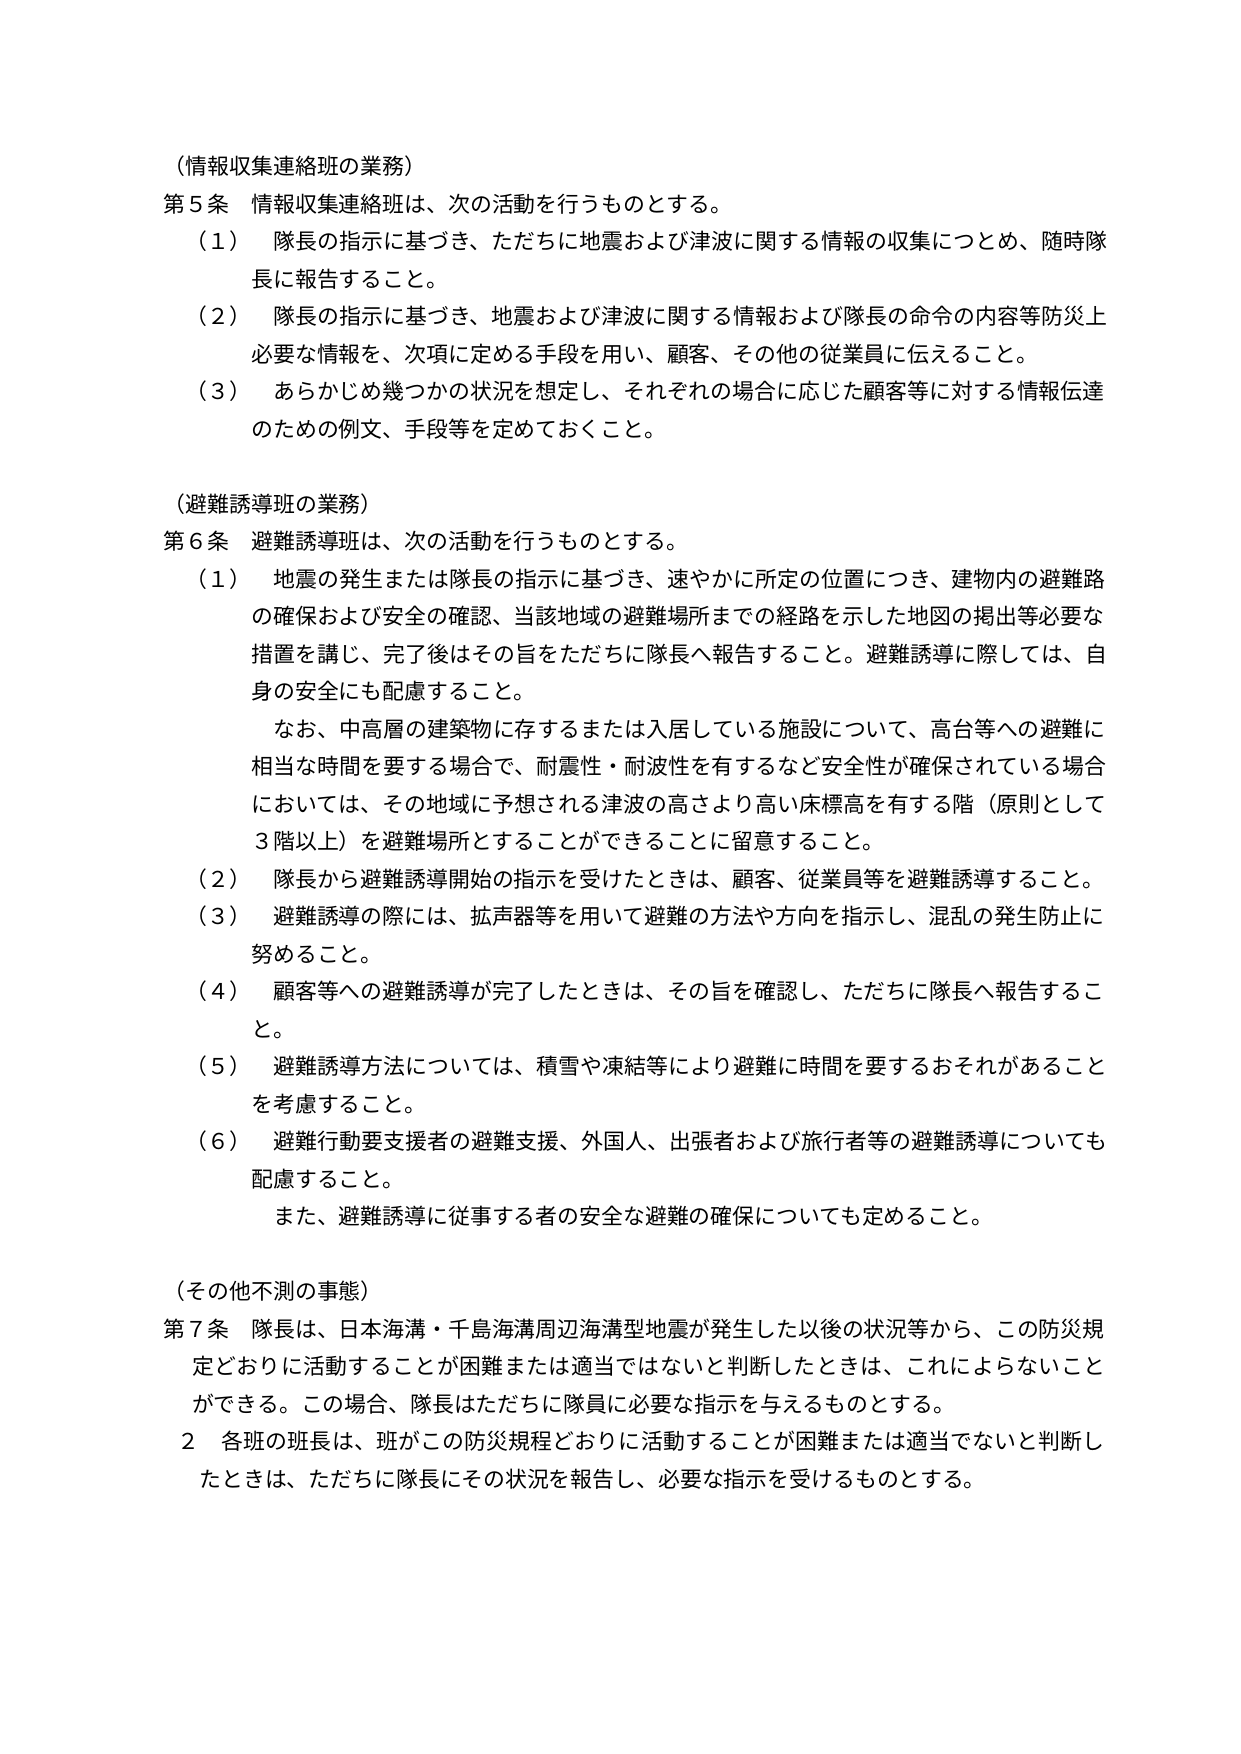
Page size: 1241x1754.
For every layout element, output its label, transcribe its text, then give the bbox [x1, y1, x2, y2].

text 第７条 隊長は、日本海溝・千島海溝周辺海溝型地震が発生した以後の状況等から、この防災規 [164, 1309, 1107, 1346]
text （その他不測の事態） [164, 1271, 1107, 1309]
text （情報収集連絡班の業務） [164, 146, 1107, 184]
text （２） 隊長から避難誘導開始の指示を受けたときは、顧客、従業員等を避難誘導すること。 [164, 859, 1107, 896]
text （避難誘導班の業務） [164, 484, 1107, 521]
text 定どおりに活動することが困難または適当ではないと判断したときは、これによらないことができる。この場合、隊長はただちに隊員に必要な指示を与えるものとする。 [192, 1346, 1107, 1421]
text また、避難誘導に従事する者の安全な避難の確保についても定めること。 [164, 1196, 1107, 1234]
text （３） あらかじめ幾つかの状況を想定し、それぞれの場合に応じた顧客等に対する情報伝達のための例文、手段等を定めておくこと。 [164, 371, 1107, 446]
text （４） 顧客等への避難誘導が完了したときは、その旨を確認し、ただちに隊長へ報告すること。 [164, 971, 1107, 1046]
text 第５条 情報収集連絡班は、次の活動を行うものとする。 [164, 184, 1107, 221]
text なお、中高層の建築物に存するまたは入居している施設について、高台等への避難に相当な時間を要する場合で、耐震性・耐波性を有するなど安全性が確保されている場合においては、その地域に予想される津波の高さより高い床標高を有する階（原則として３階以上）を避難場所とすることができることに留意すること。 [251, 709, 1107, 859]
text （１） 地震の発生または隊長の指示に基づき、速やかに所定の位置につき、建物内の避難路の確保および安全の確認、当該地域の避難場所までの経路を示した地図の掲出等必要な措置を講じ、完了後はその旨をただちに隊長へ報告すること。避難誘導に際しては、自身の安全にも配慮すること。 [164, 559, 1107, 709]
text ２ 各班の班長は、班がこの防災規程どおりに活動することが困難または適当でないと判断したときは、ただちに隊長にその状況を報告し、必要な指示を受けるものとする。 [177, 1421, 1107, 1496]
text （６） 避難行動要支援者の避難支援、外国人、出張者および旅行者等の避難誘導についても配慮すること。 [164, 1121, 1107, 1196]
text （２） 隊長の指示に基づき、地震および津波に関する情報および隊長の命令の内容等防災上必要な情報を、次項に定める手段を用い、顧客、その他の従業員に伝えること。 [164, 296, 1107, 371]
text （５） 避難誘導方法については、積雪や凍結等により避難に時間を要するおそれがあることを考慮すること。 [164, 1046, 1107, 1121]
text （３） 避難誘導の際には、拡声器等を用いて避難の方法や方向を指示し、混乱の発生防止に努めること。 [164, 896, 1107, 971]
text 第６条 避難誘導班は、次の活動を行うものとする。 [164, 521, 1107, 559]
text （１） 隊長の指示に基づき、ただちに地震および津波に関する情報の収集につとめ、随時隊長に報告すること。 [164, 221, 1107, 296]
